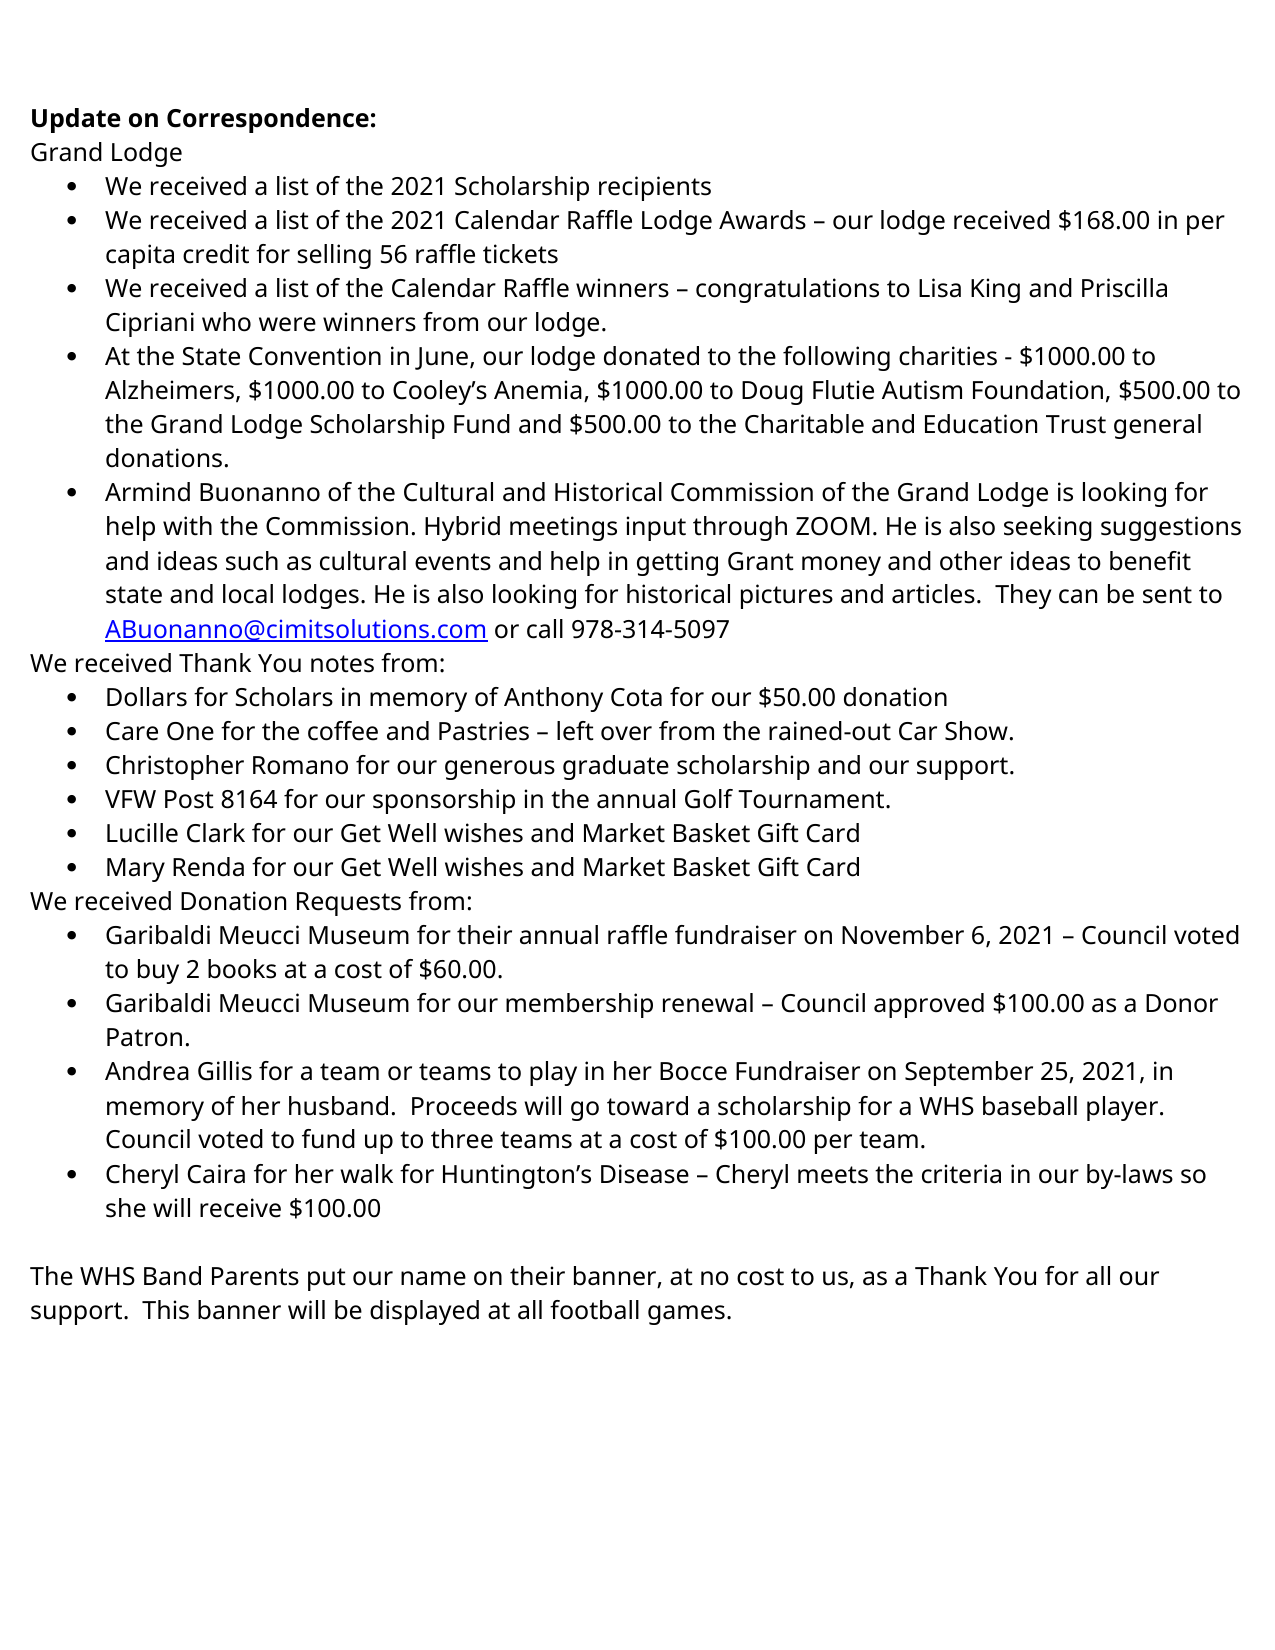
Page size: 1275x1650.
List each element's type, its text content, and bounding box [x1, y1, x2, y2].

list Lucille Clark for our Get Well wishes and Market Basket Gift Card [67, 816, 1245, 850]
list Andrea Gillis for a team or teams to play in her Bocce Fundraiser on September 25, 2021, in memory of her husband. Proceeds will go toward a scholarship for a WHS baseball player. Council voted to fund up to three teams at a cost of $100.00 per team. [67, 1054, 1245, 1156]
list We received a list of the 2021 Scholarship recipients [67, 168, 1245, 202]
text We received Thank You notes from: [30, 645, 1245, 679]
list Christopher Romano for our generous graduate scholarship and our support. [67, 747, 1245, 782]
list Care One for the coffee and Pastries – left over from the rained-out Car Show. [67, 713, 1245, 747]
list We received a list of the 2021 Calendar Raffle Lodge Awards – our lodge received $168.00 in per capita credit for selling 56 raffle tickets [67, 202, 1245, 271]
list Mary Renda for our Get Well wishes and Market Basket Gift Card [67, 850, 1245, 884]
list At the State Convention in June, our lodge donated to the following charities - $1000.00 to Alzheimers, $1000.00 to Cooley’s Anemia, $1000.00 to Doug Flutie Autism Foundation, $500.00 to the Grand Lodge Scholarship Fund and $500.00 to the Charitable and Education Trust general donations. [67, 339, 1245, 475]
list Dollars for Scholars in memory of Anthony Cota for our $50.00 donation [67, 679, 1245, 713]
list Cheryl Caira for her walk for Huntington’s Disease – Cheryl meets the criteria in our by-laws so she will receive $100.00 [67, 1156, 1245, 1224]
list We received a list of the Calendar Raffle winners – congratulations to Lisa King and Priscilla Cipriani who were winners from our lodge. [67, 271, 1245, 339]
list Garibaldi Meucci Museum for our membership renewal – Council approved $100.00 as a Donor Patron. [67, 986, 1245, 1054]
text Update on Correspondence: [30, 100, 1245, 134]
text The WHS Band Parents put our name on their banner, at no cost to us, as a Thank You for all our support. This banner will be displayed at all football games. [30, 1258, 1245, 1327]
list Armind Buonanno of the Cultural and Historical Commission of the Grand Lodge is looking for help with the Commission. Hybrid meetings input through ZOOM. He is also seeking suggestions and ideas such as cultural events and help in getting Grant money and other ideas to benefit state and local lodges. He is also looking for historical pictures and articles. They can be sent to ABuonanno@cimitsolutions.com or call 978-314-5097 [67, 475, 1245, 645]
list VFW Post 8164 for our sponsorship in the annual Golf Tournament. [67, 782, 1245, 816]
text Grand Lodge [30, 134, 1245, 168]
text We received Donation Requests from: [30, 884, 1245, 918]
list Garibaldi Meucci Museum for their annual raffle fundraiser on November 6, 2021 – Council voted to buy 2 books at a cost of $60.00. [67, 918, 1245, 986]
